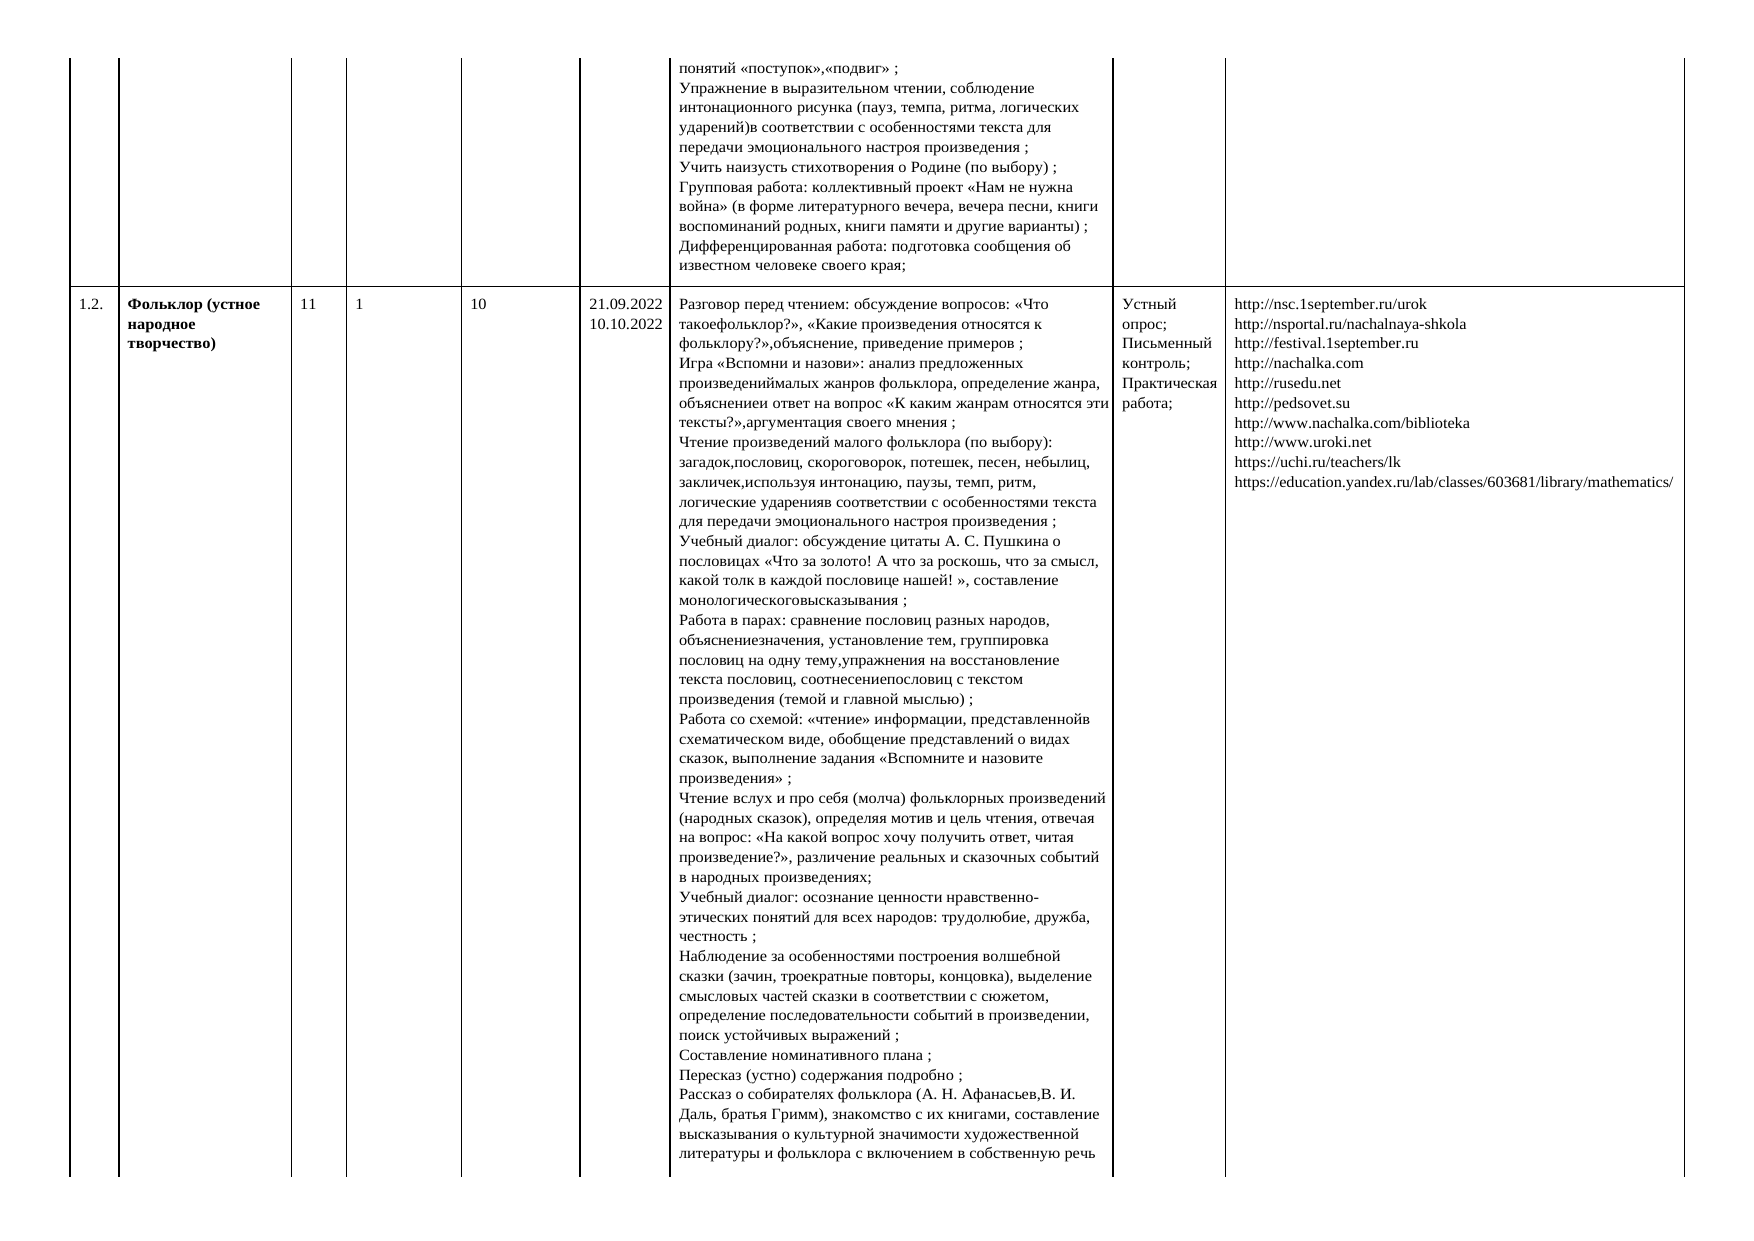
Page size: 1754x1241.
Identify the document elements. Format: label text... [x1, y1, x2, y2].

table_cell 1.2. [71, 287, 118, 1177]
table_cell Разговор перед чтением: обсуждение вопросов: «Что такоефольклор?», «Какие произведения относятся к фольклору?»,объяснение, приведение примеров ; Игра «Вспомни и назови»: анализ предложенных произведениймалых жанров фольклора, определение жанра, объяснениеи ответ на вопрос «К каким жанрам относятся эти тексты?»,аргументация своего мнения ; Чтение произведений малого фольклора (по выбору): загадок,пословиц, скороговорок, потешек, песен, небылиц, закличек,используя интонацию, паузы, темп, ритм, логические ударенияв соответствии с особенностями текста для передачи эмоционального настроя произведения ; Учебный диалог: обсуждение цитаты А. С. Пушкина о пословицах «Что за золото! А что за роскошь, что за смысл, какой толк в каждой пословице нашей! », составление монологическоговысказывания ; Работа в парах: сравнение пословиц разных народов, объяснениезначения, установление тем, группировка пословиц на одну тему,упражнения на восстановление текста пословиц, соотнесениепословиц с текстом произведения (темой и главной мыслью) ; Работа со схемой: «чтение» информации, представленнойв схематическом виде, обобщение представлений о видах сказок, выполнение задания «Вспомните и назовите произведения» ; Чтение вслух и про себя (молча) фольклорных произведений (народных сказок), определяя мотив и цель чтения, отвечая на вопрос: «На какой вопрос хочу получить ответ, читая произведение?», различение реальных и сказочных событий в народных произведениях; Учебный диалог: осознание ценности нравственно- этических понятий для всех народов: трудолюбие, дружба, честность ; Наблюдение за особенностями построения волшебной сказки (зачин, троекратные повторы, концовка), выделение смысловых частей сказки в соответствии с сюжетом, определение последовательности событий в произведении, поиск устойчивых выражений ; Составление номинативного плана ; Пересказ (устно) содержания подробно ; Рассказ о собирателях фольклора (А. Н. Афанасьев,В. И. Даль, братья Гримм), знакомство с их книгами, составление высказывания о культурной значимости художественной литературы и фольклора с включением в собственную речь [671, 287, 1112, 1177]
table_cell 21.09.2022 10.10.2022 [581, 287, 669, 1177]
table_header [347, 58, 461, 286]
table_cell 11 [292, 287, 346, 1177]
table_cell Устный опрос; Письменный контроль; Практическая работа; [1114, 287, 1225, 1177]
table_header [71, 58, 118, 286]
table_header [292, 58, 346, 286]
table_header [581, 58, 669, 286]
table_header [120, 58, 291, 286]
table_cell Фольклор (устное народное творчество) [120, 287, 291, 1177]
table_header [462, 58, 579, 286]
table_cell 1 [347, 287, 461, 1177]
table_header [1114, 58, 1225, 286]
table_cell 10 [462, 287, 579, 1177]
table_header [1226, 58, 1684, 286]
table_cell http://nsc.1september.ru/urok http://nsportal.ru/nachalnaya-shkola http://festival.1september.ru http://nachalka.com http://rusedu.net http://pedsovet.su http://www.nachalka.com/biblioteka http://www.uroki.net https://uchi.ru/teachers/lk https://education.yandex.ru/lab/classes/603681/library/mathematics/ [1226, 287, 1684, 1177]
table_header понятий «поступок»,«подвиг» ; Упражнение в выразительном чтении, соблюдение интонационного рисунка (пауз, темпа, ритма, логических ударений)в соответствии с особенностями текста для передачи эмоционального настроя произведения ; Учить наизусть стихотворения о Родине (по выбору) ; Групповая работа: коллективный проект «Нам не нужна война» (в форме литературного вечера, вечера песни, книги воспоминаний родных, книги памяти и другие варианты) ; Дифференцированная работа: подготовка сообщения об известном человеке своего края; [671, 58, 1112, 286]
